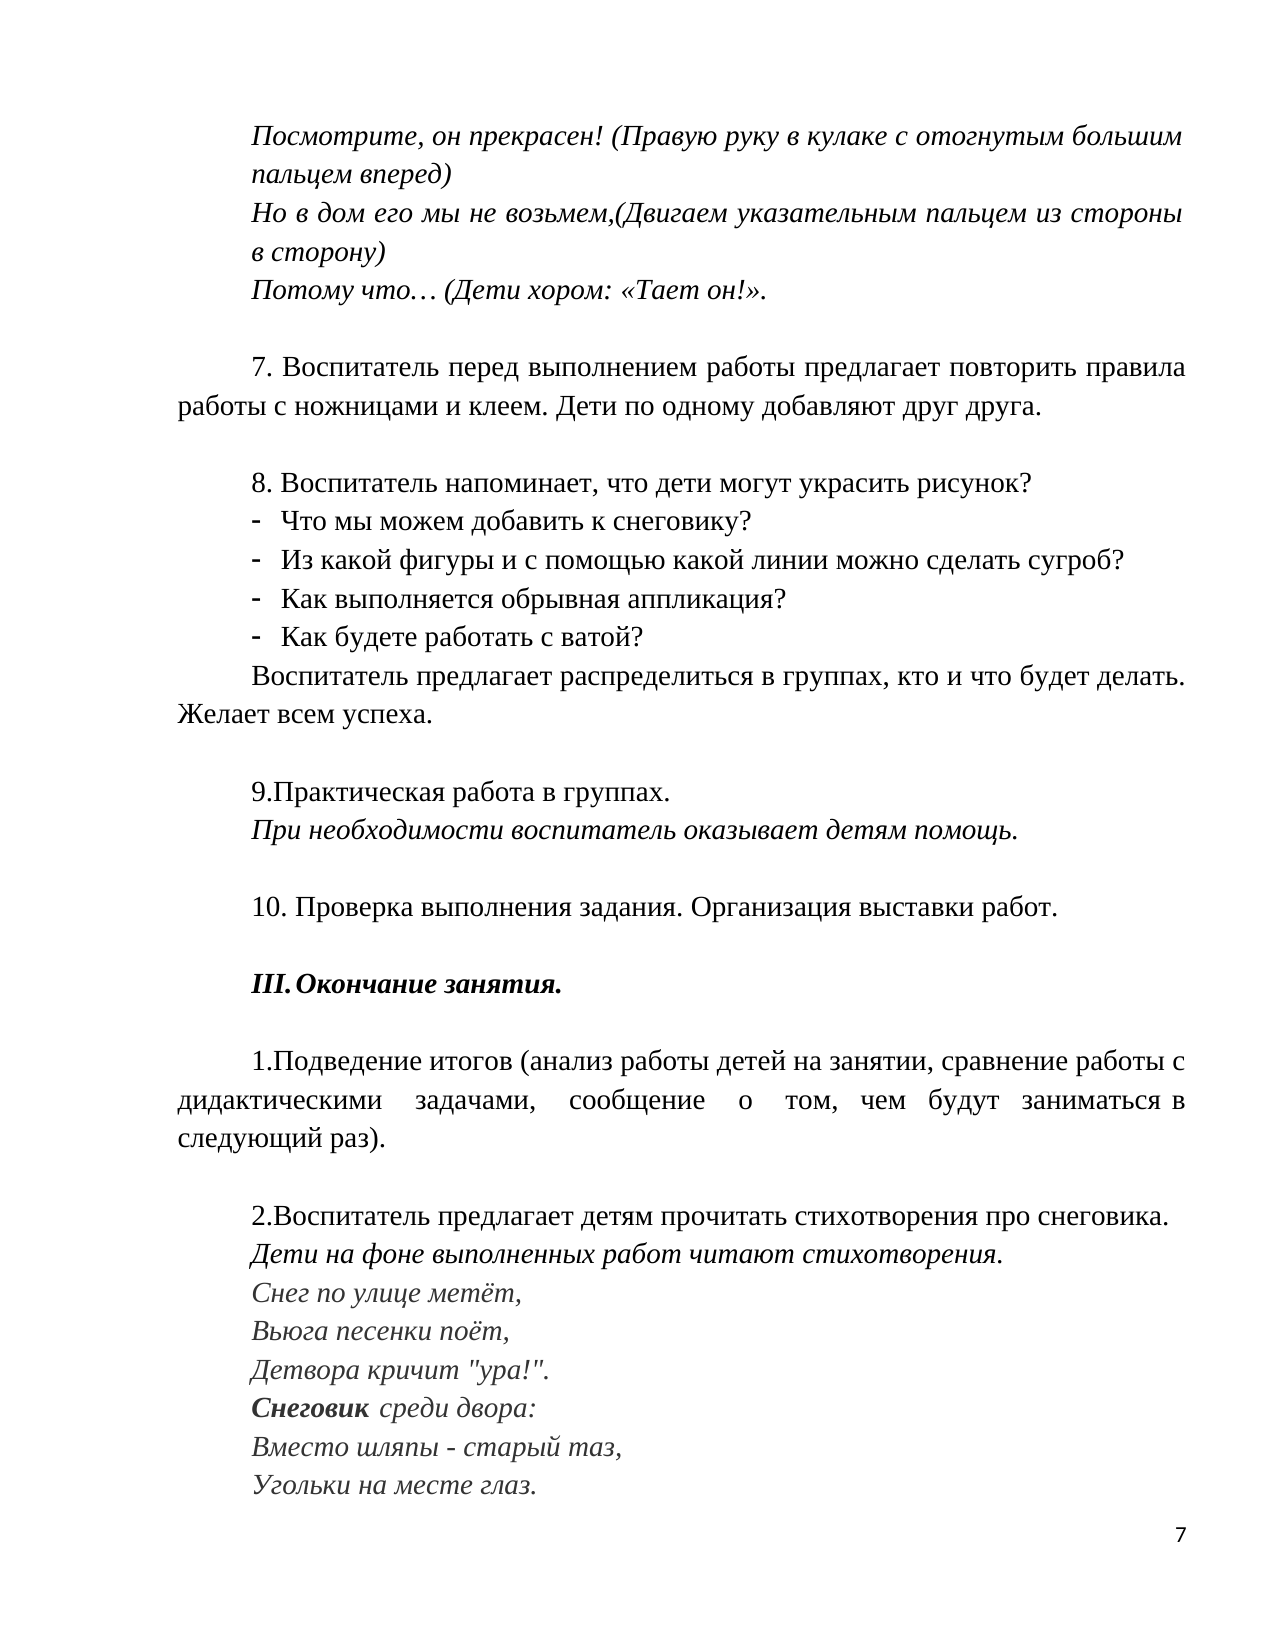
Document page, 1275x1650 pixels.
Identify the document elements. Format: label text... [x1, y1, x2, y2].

list Как выполняется обрывная аппликация? [177, 581, 1186, 614]
list Как будете работать с ватой? [177, 619, 1186, 653]
text 9.Практическая работа в группах. [177, 774, 1186, 807]
text Посмотрите, он прекрасен! (Правую руку в кулаке с отогнутым большим пальцем вперед) [251, 118, 1186, 190]
text 10. Проверка выполнения задания. Организация выставки работ. [177, 889, 1186, 923]
text Воспитатель предлагает распределиться в группах, кто и что будет делать. Желает всем успеха. [177, 658, 1186, 730]
text Но в дом его мы не возьмем,(Двигаем указательным пальцем из стороны в сторону) [251, 195, 1186, 267]
text При необходимости воспитатель оказывает детям помощь. [177, 812, 1186, 846]
list Что мы можем добавить к снеговику? [177, 503, 1186, 537]
text 1.Подведение итогов (анализ работы детей на занятии, сравнение работы с дидактическими задачами, сообщение о том, чем будут заниматься в следующий раз). [177, 1043, 1186, 1154]
text Дети на фоне выполненных работ читают стихотворения. [177, 1236, 1186, 1270]
list Из какой фигуры и с помощью какой линии можно сделать сугроб? [177, 542, 1186, 576]
text Потому что… (Дети хором: «Тает он!». [251, 272, 1186, 306]
text 2.Воспитатель предлагает детям прочитать стихотворения про снеговика. [177, 1198, 1186, 1231]
text 8. Воспитатель напоминает, что дети могут украсить рисунок? [177, 465, 1186, 498]
list Окончание занятия. [251, 966, 1186, 1000]
text 7. Воспитатель перед выполнением работы предлагает повторить правила работы с ножницами и клеем. Дети по одному добавляют друг друга. [177, 349, 1186, 421]
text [251, 1275, 1186, 1501]
